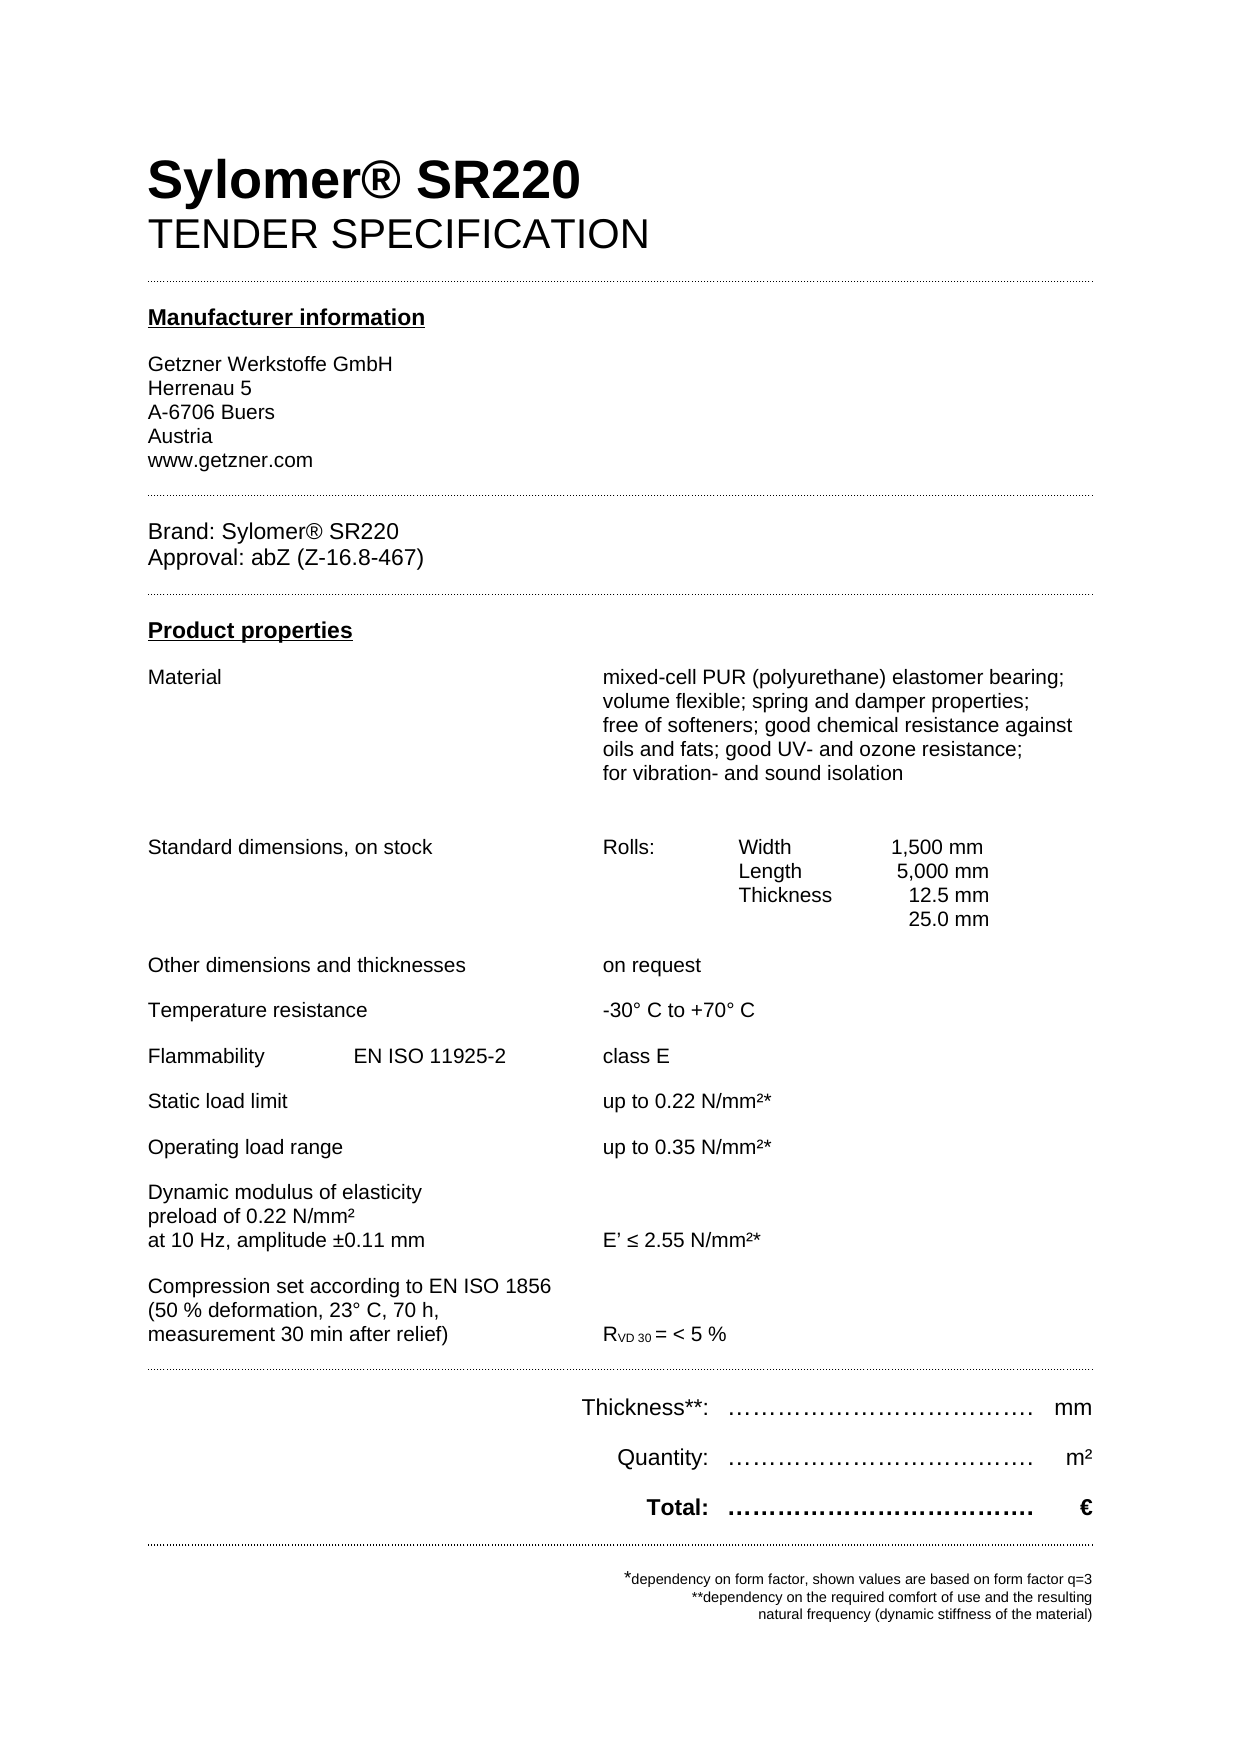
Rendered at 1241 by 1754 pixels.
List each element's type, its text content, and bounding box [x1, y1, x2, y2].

text Flammability EN ISO 11925-2 class E [148, 1043, 1093, 1067]
text Herrenau 5 [148, 376, 1093, 400]
text free of softeners; good chemical resistance against [148, 713, 1093, 737]
text Thickness**: ………………………………. mm [148, 1392, 1093, 1420]
text at 10 Hz, amplitude ±0.11 mm E’ ≤ 2.55 N/mm²* [148, 1228, 1093, 1252]
text Material mixed-cell PUR (polyurethane) elastomer bearing; [148, 665, 1093, 689]
text for vibration- and sound isolation [148, 761, 1093, 785]
text Operating load range up to 0.35 N/mm²* [148, 1134, 1093, 1158]
text natural frequency (dynamic stiffness of the material) [148, 1606, 1093, 1622]
text Approval: abZ (Z-16.8-467) [148, 544, 1093, 571]
text Manufacturer information [148, 304, 1093, 330]
text Brand: Sylomer® SR220 [148, 518, 1093, 544]
text TENDER SPECIFICATION [148, 210, 1093, 258]
text Total: ………………………………. € [148, 1492, 1093, 1521]
text Length 5,000 mm [148, 859, 1093, 883]
text A-6706 Buers [148, 400, 1093, 424]
text (50 % deformation, 23° C, 70 h, [148, 1297, 1093, 1321]
text Quantity: ………………………………. m² [148, 1442, 1093, 1471]
text Getzner Werkstoffe GmbH [148, 352, 1093, 376]
text measurement 30 min after relief) RVD 30 = < 5 % [148, 1321, 1093, 1345]
text **dependency on the required comfort of use and the resulting [148, 1589, 1093, 1606]
text Temperature resistance -30° C to +70° C [148, 998, 1093, 1022]
text oils and fats; good UV- and ozone resistance; [148, 737, 1093, 761]
text Standard dimensions, on stock Rolls: Width 1,500 mm [148, 835, 1093, 859]
text preload of 0.22 N/mm² [148, 1204, 1093, 1228]
text Compression set according to EN ISO 1856 [148, 1273, 1093, 1297]
text Dynamic modulus of elasticity [148, 1180, 1093, 1204]
text *dependency on form factor, shown values are based on form factor q=3 [148, 1567, 1093, 1589]
text Thickness 12.5 mm [616, 883, 1093, 907]
text Static load limit up to 0.22 N/mm²* [148, 1089, 1093, 1113]
text Sylomer® SR220 [148, 148, 1093, 210]
text volume flexible; spring and damper properties; [148, 689, 1093, 713]
text Austria [148, 424, 1093, 448]
text Product properties [148, 617, 1093, 643]
text 25.0 mm [616, 907, 1093, 931]
text www.getzner.com [148, 448, 1093, 472]
text Other dimensions and thicknesses on request [148, 952, 1093, 976]
